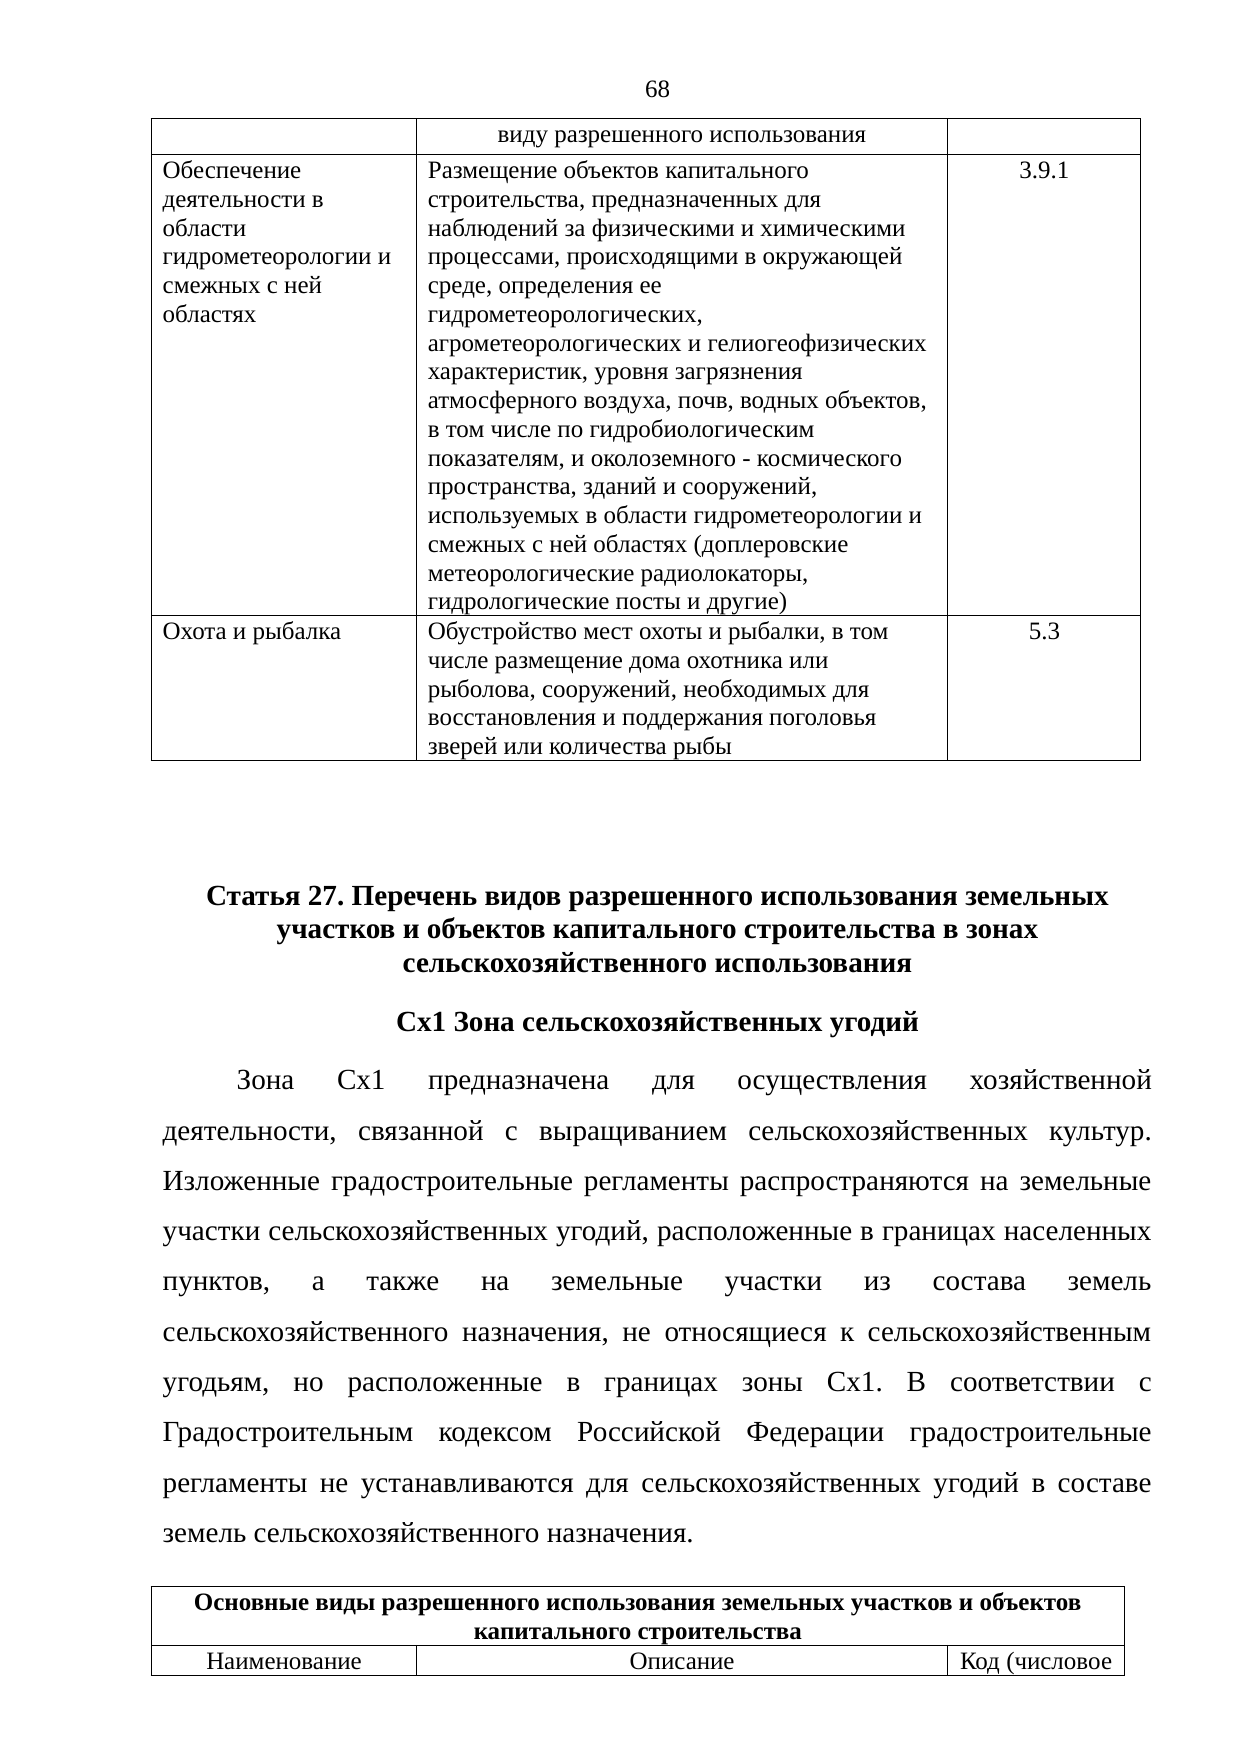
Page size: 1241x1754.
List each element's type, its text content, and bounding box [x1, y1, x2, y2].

table_cell Размещение объектов капитального строительства, предназначенных для наблюдений за физическими и химическими процессами, происходящими в окружающей среде, определения ее гидрометеорологических, агрометеорологических и гелиогеофизических характеристик, уровня загрязнения атмосферного воздуха, почв, водных объектов, в том числе по гидробиологическим показателям, и околоземного - космического пространства, зданий и сооружений, используемых в области гидрометеорологии и смежных с ней областях (доплеровские метеорологические радиолокаторы, гидрологические посты и другие) [417, 155, 947, 615]
table_cell Наименование [152, 1646, 416, 1674]
table_cell Обустройство мест охоты и рыбалки, в том числе размещение дома охотника или рыболова, сооружений, необходимых для восстановления и поддержания поголовья зверей или количества рыбы [417, 616, 947, 760]
text Зона Сх1 предназначена для осуществления хозяйственной деятельности, связанной с выращиванием сельскохозяйственных культур. Изложенные градостроительные регламенты распространяются на земельные участки сельскохозяйственных угодий, расположенные в границах населенных пунктов, а также на земельные участки из состава земель сельскохозяйственного назначения, не относящиеся к сельскохозяйственным угодьям, но расположенные в границах зоны Сх1. В соответствии с Градостроительным кодексом Российской Федерации градостроительные регламенты не устанавливаются для сельскохозяйственных угодий в составе земель сельскохозяйственного назначения. [162, 1062, 1152, 1549]
table_header Основные виды разрешенного использования земельных участков и объектов капитального строительства [152, 1587, 1124, 1645]
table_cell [417, 119, 947, 154]
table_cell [152, 119, 416, 154]
table_cell 5.3 [948, 616, 1140, 760]
table_cell 3.9.1 [948, 155, 1140, 615]
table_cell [948, 119, 1140, 154]
table_cell Обеспечение деятельности в области гидрометеорологии и смежных с ней областях [152, 155, 416, 615]
table_cell Описание [417, 1646, 947, 1674]
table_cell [948, 1646, 1124, 1674]
table_cell Охота и рыбалка [152, 616, 416, 760]
text Сх1 Зона сельскохозяйственных угодий [162, 1004, 1152, 1037]
text Статья 27. Перечень видов разрешенного использования земельных участков и объектов капитального строительства в зонах сельскохозяйственного использования [162, 878, 1152, 979]
